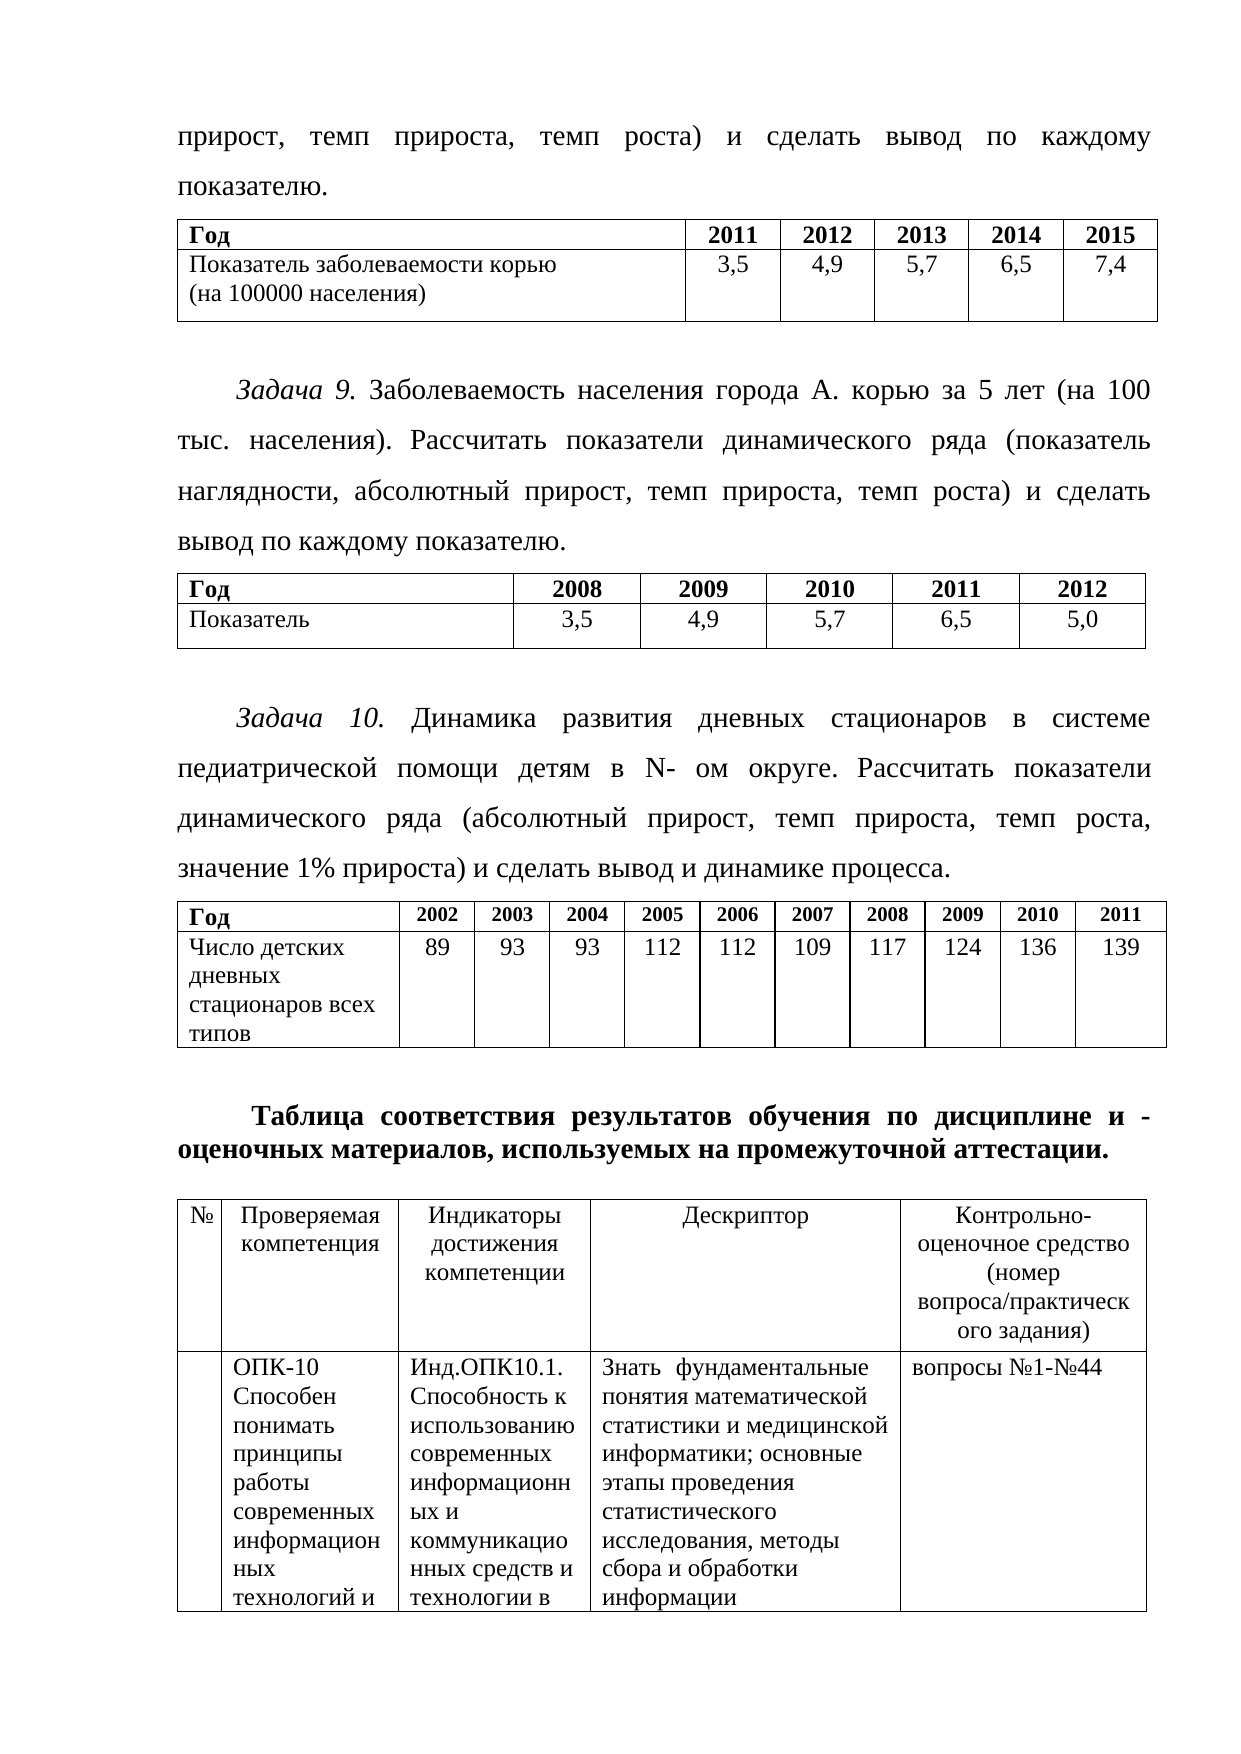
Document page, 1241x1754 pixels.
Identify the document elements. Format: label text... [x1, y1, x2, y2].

table_header 2009 [926, 902, 1000, 931]
table_cell 6,5 [893, 604, 1019, 648]
text Задача 10. Динамика развития дневных стационаров в системе педиатрической помощи детям в N- ом округе. Рассчитать показатели динамического ряда (абсолютный прирост, темп прироста, темп роста, значение 1% прироста) и сделать вывод и динамике процесса. [177, 700, 1152, 884]
table_cell 5,7 [875, 250, 968, 321]
table_header 2010 [767, 574, 892, 603]
text Задача 9. Заболеваемость населения города А. корью за 5 лет (на 100 тыс. населения). Рассчитать показатели динамического ряда (показатель наглядности, абсолютный прирост, темп прироста, темп роста) и сделать вывод по каждому показателю. [177, 372, 1152, 557]
table_cell 4,9 [641, 604, 766, 648]
table_cell 93 [550, 932, 624, 1047]
table_cell 139 [1076, 932, 1166, 1047]
table_header 2011 [686, 220, 780, 248]
table_header 2008 [851, 902, 924, 931]
table_cell Число детских дневных стационаров всех типов [178, 932, 399, 1047]
table_cell 5,0 [1020, 604, 1145, 648]
table_cell Показатель заболеваемости корью (на 100000 населения) [178, 250, 685, 321]
table_header 2006 [701, 902, 774, 931]
table_header 2011 [893, 574, 1019, 603]
table_header 2008 [514, 574, 640, 603]
table_cell 136 [1001, 932, 1075, 1047]
table_cell 4,9 [781, 250, 874, 321]
table_header 2014 [969, 220, 1063, 248]
table_header Индикаторы достижения компетенции [399, 1200, 590, 1351]
table_cell Показатель [178, 604, 513, 648]
table_cell 3,5 [686, 250, 780, 321]
table_header Проверяемая компетенция [222, 1200, 398, 1351]
table_header Год [178, 574, 513, 603]
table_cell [222, 1352, 398, 1611]
table_header 2002 [400, 902, 474, 931]
table_header Дескриптор [591, 1200, 900, 1351]
table_cell 112 [625, 932, 699, 1047]
table_header 2012 [1020, 574, 1145, 603]
table_cell 109 [776, 932, 849, 1047]
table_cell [399, 1352, 590, 1611]
table_header Год [178, 220, 685, 248]
table_cell 89 [400, 932, 474, 1047]
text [177, 118, 1152, 202]
table_cell 93 [475, 932, 549, 1047]
table_cell 112 [701, 932, 774, 1047]
table_cell 6,5 [969, 250, 1063, 321]
table_header 2009 [641, 574, 766, 603]
table_cell [178, 1352, 221, 1611]
table_header 2004 [550, 902, 624, 931]
table_header 2011 [1076, 902, 1166, 931]
text Таблица соответствия результатов обучения по дисциплине и -оценочных материалов, используемых на промежуточной аттестации. [177, 1098, 1152, 1165]
table_cell 124 [926, 932, 1000, 1047]
table_header 2013 [875, 220, 968, 248]
table_header 2003 [475, 902, 549, 931]
table_cell 7,4 [1064, 250, 1157, 321]
table_cell 5,7 [767, 604, 892, 648]
table_cell вопросы №1-№44 [901, 1352, 1146, 1611]
table_header 2012 [781, 220, 874, 248]
table_header Контрольно-оценочное средство (номер вопроса/практического задания) [901, 1200, 1146, 1351]
table_header 2015 [1064, 220, 1157, 248]
table_header Год [178, 902, 399, 931]
table_header 2010 [1001, 902, 1075, 931]
table_header № [178, 1200, 221, 1351]
table_cell Знать фундаментальные понятия математической статистики и медицинской информатики; основные этапы проведения статистического исследования, методы сбора и обработки информации [591, 1352, 900, 1611]
table_header 2007 [776, 902, 849, 931]
table_header 2005 [625, 902, 699, 931]
table_cell 117 [851, 932, 924, 1047]
table_cell 3,5 [514, 604, 640, 648]
